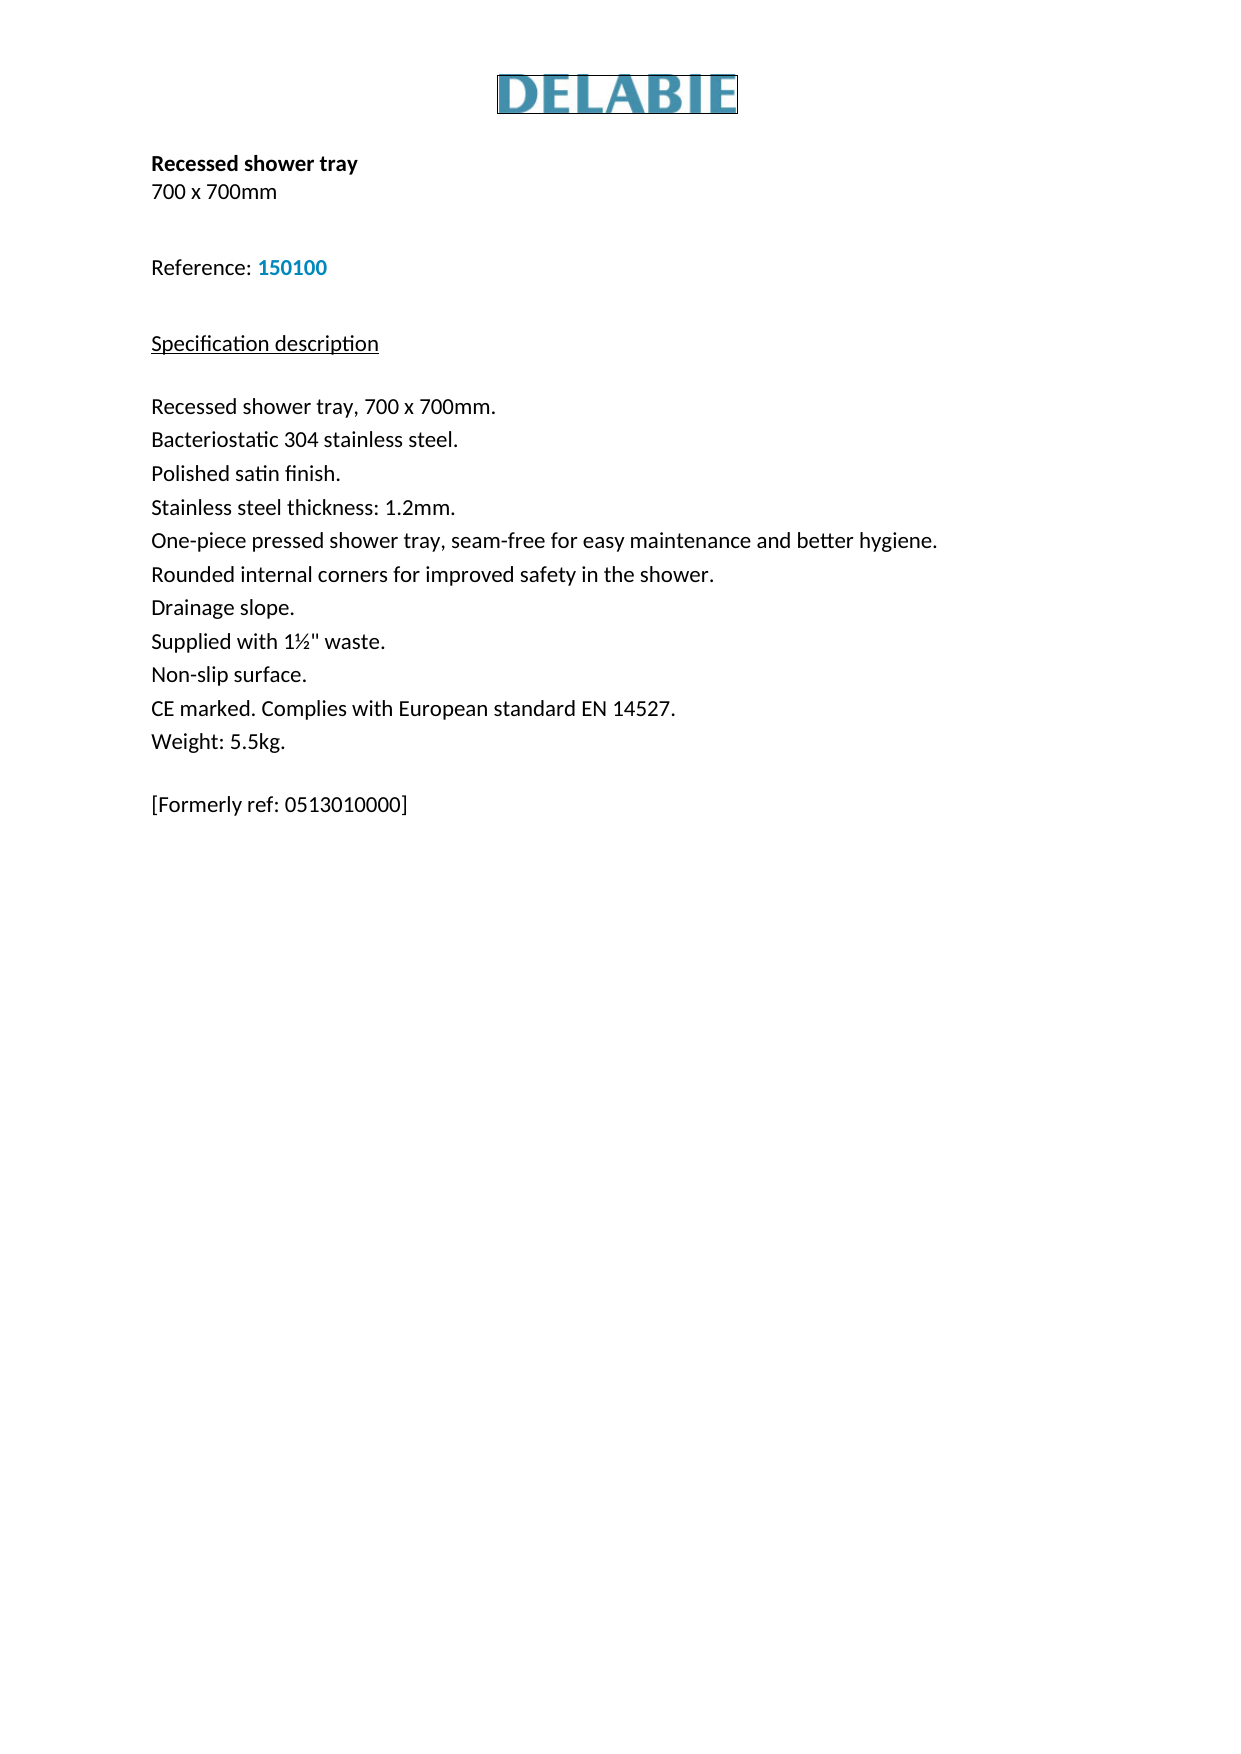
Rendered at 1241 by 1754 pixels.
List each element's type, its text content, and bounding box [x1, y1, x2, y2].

text Drainage slope. [151, 593, 1084, 621]
text One-piece pressed shower tray, seam-free for easy maintenance and better hygiene. [151, 526, 1084, 554]
text Supplied with 1½" waste. [151, 627, 1084, 655]
text Stainless steel thickness: 1.2mm. [151, 493, 1084, 521]
text Rounded internal corners for improved safety in the shower. [151, 560, 1084, 588]
picture [498, 76, 737, 113]
text Reference: 150100 [151, 253, 1084, 281]
text [Formerly ref: 0513010000] [151, 790, 1084, 818]
text Bacteriostatic 304 stainless steel. [151, 426, 1084, 453]
text Weight: 5.5kg. [151, 727, 1084, 755]
text 700 x 700mm [151, 177, 1084, 205]
text Polished satin finish. [151, 459, 1084, 487]
text Non-slip surface. [151, 660, 1084, 688]
text Recessed shower tray [151, 149, 1084, 177]
text Specification description [151, 329, 1084, 357]
text CE marked. Complies with European standard EN 14527. [151, 694, 1084, 722]
text Recessed shower tray, 700 x 700mm. [151, 392, 1084, 420]
